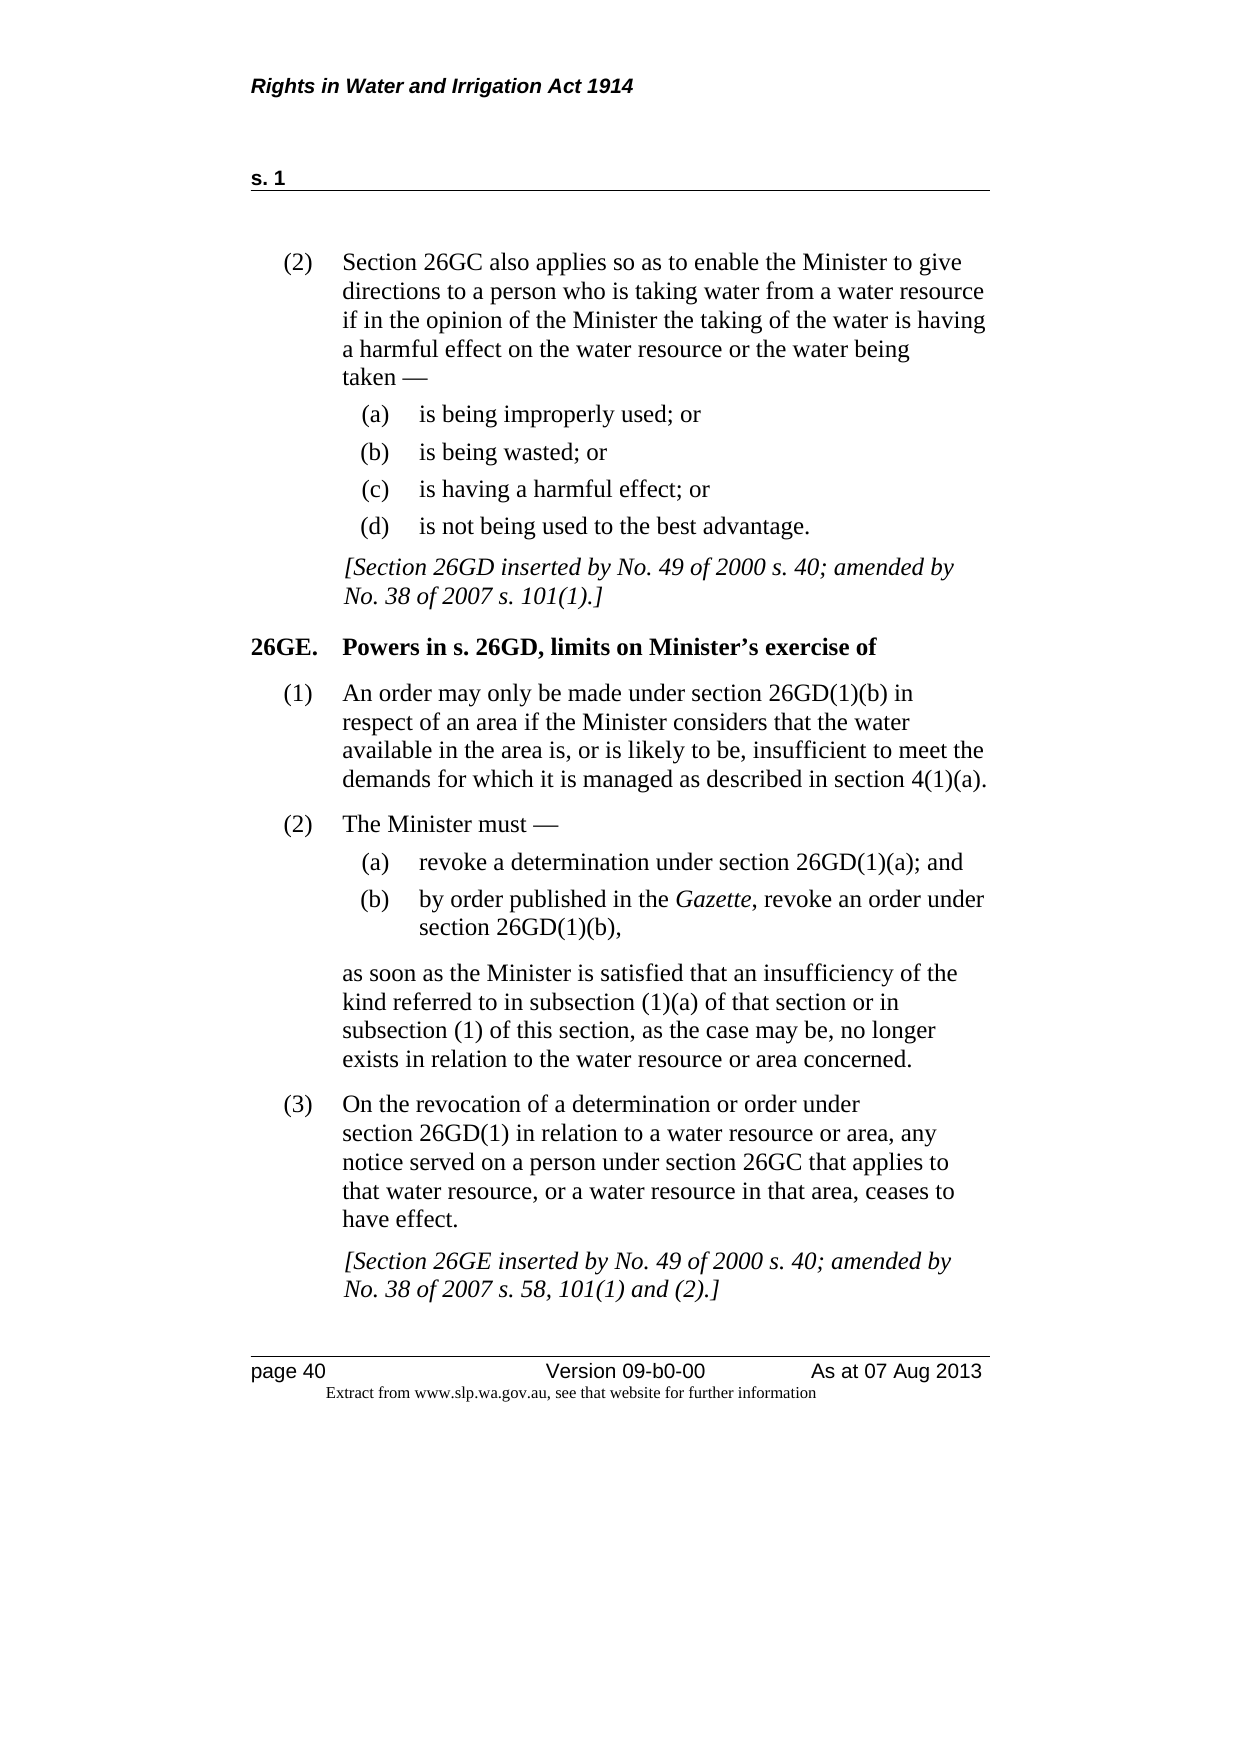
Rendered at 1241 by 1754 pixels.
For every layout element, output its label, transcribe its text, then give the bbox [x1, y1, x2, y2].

text (3) On the revocation of a determination or order under section 26GD(1) in relation to a water resource or area, any notice served on a person under section 26GC that applies to that water resource, or a water resource in that area, ceases to have effect. [251, 1089, 990, 1233]
text (2) The Minister must — [251, 809, 990, 838]
text (d) is not being used to the best advantage. [251, 511, 990, 539]
text (2) Section 26GC also applies so as to enable the Minister to give directions to a person who is taking water from a water resource if in the opinion of the Minister the taking of the water is having a harmful effect on the water resource or the water being taken — [251, 247, 990, 391]
text (b) is being wasted; or [251, 437, 990, 465]
text (c) is having a harmful effect; or [251, 474, 990, 502]
text (1) An order may only be made under section 26GD(1)(b) in respect of an area if the Minister considers that the water available in the area is, or is likely to be, insufficient to meet the demands for which it is managed as described in section 4(1)(a). [251, 678, 990, 793]
text (b) by order published in the Gazette, revoke an order under section 26GD(1)(b), [251, 884, 990, 941]
text [Section 26GD inserted by No. 49 of 2000 s. 40; amended by No. 38 of 2007 s. 101(1).] [251, 552, 990, 609]
subtitle 26GE. wers in s. 26GD, limits on Minister’s exercise of [251, 632, 990, 661]
text (a) revoke a determination under section 26GD(1)(a); and [251, 847, 990, 875]
text [Section 26GE inserted by No. 49 of 2000 s. 40; amended by No. 38 of 2007 s. 58, 101(1) and (2).] [251, 1246, 990, 1303]
text (a) is being improperly used; or [251, 399, 990, 428]
text as soon as the Minister is satisfied that an insufficiency of the kind referred to in subsection (1)(a) of that section or in subsection (1) of this section, as the case may be, no longer exists in relation to the water resource or area concerned. [251, 958, 990, 1073]
